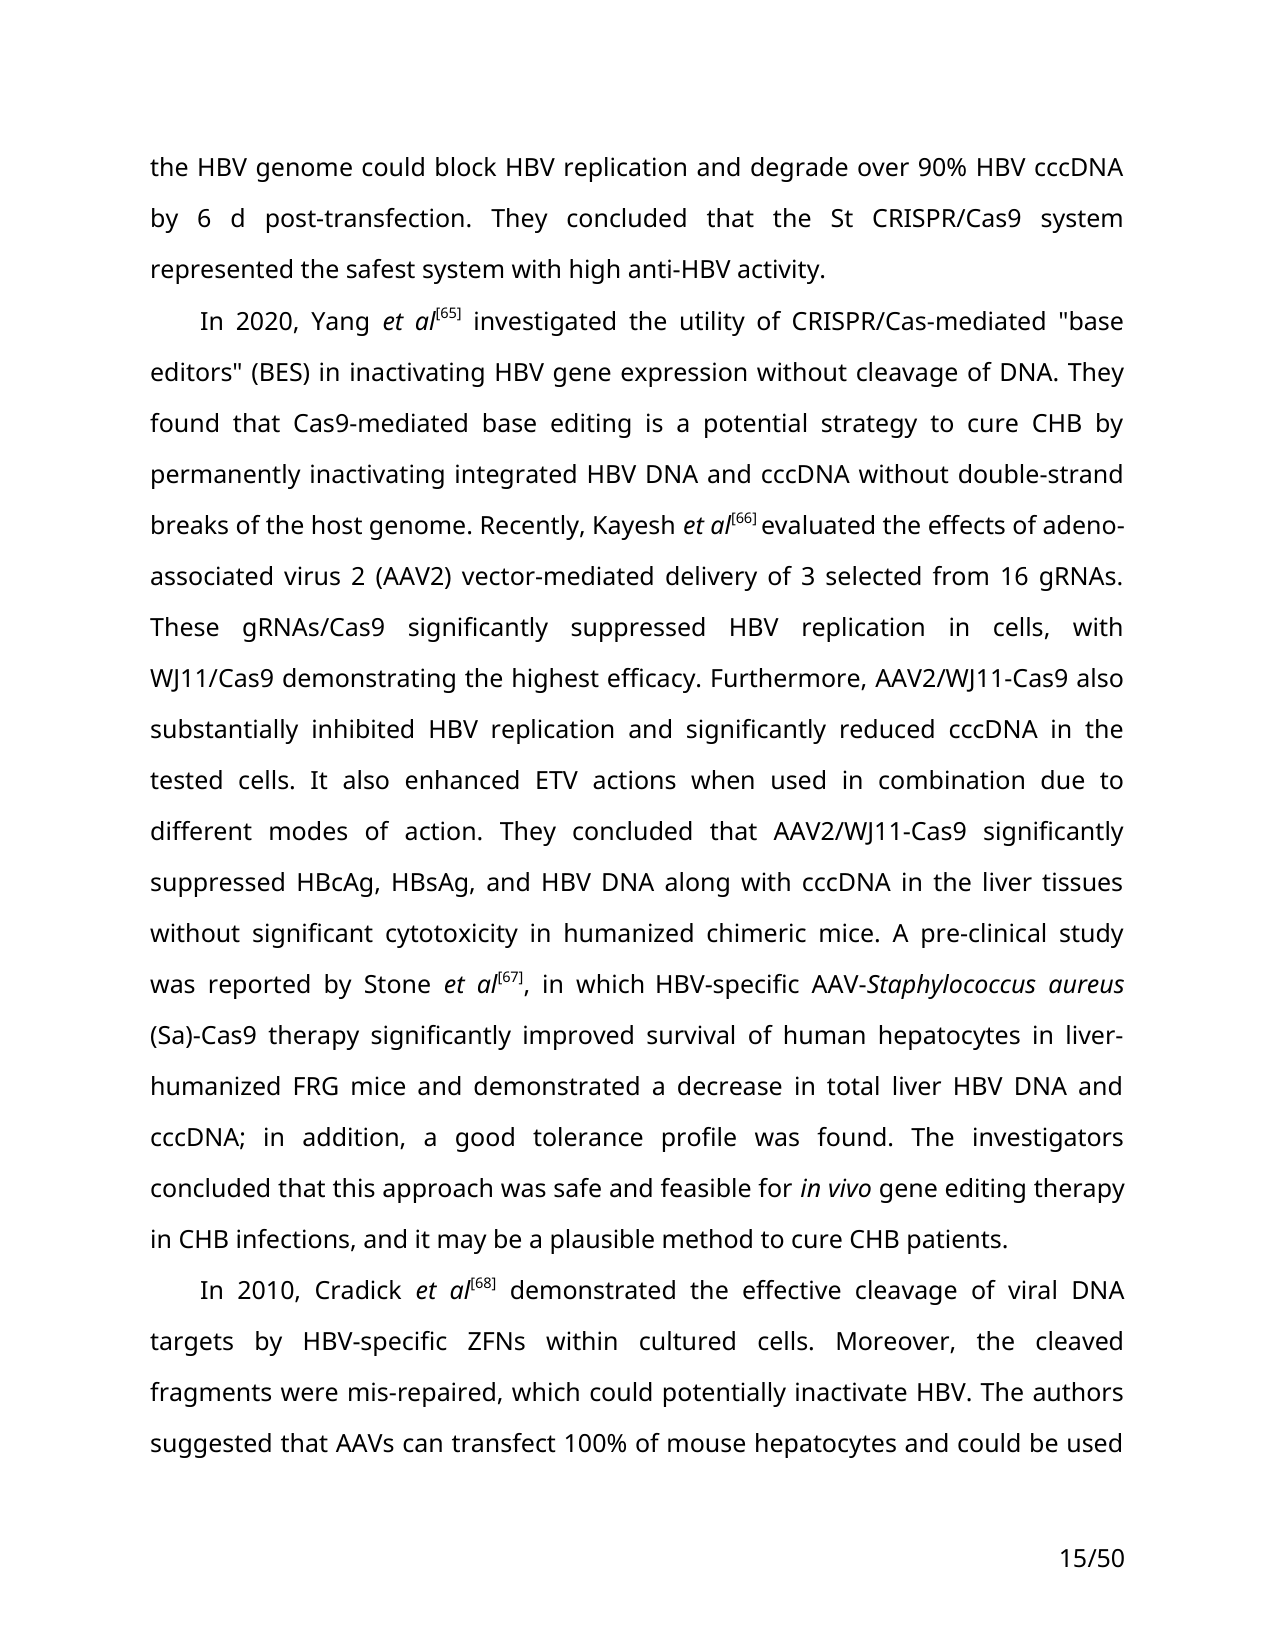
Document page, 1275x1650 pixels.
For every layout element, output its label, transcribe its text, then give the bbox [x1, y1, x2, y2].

text In 2020, Yang et al[65] investigated the utility of CRISPR/Cas-mediated "base editors" (BES) in inactivating HBV gene expression without cleavage of DNA. They found that Cas9-mediated base editing is a potential strategy to cure CHB by permanently inactivating integrated HBV DNA and cccDNA without double-strand breaks of the host genome. Recently, Kayesh et al[66] evaluated the effects of adeno-associated virus 2 (AAV2) vector-mediated delivery of 3 selected from 16 gRNAs. These gRNAs/Cas9 significantly suppressed HBV replication in cells, with WJ11/Cas9 demonstrating the highest efficacy. Furthermore, AAV2/WJ11-Cas9 also substantially inhibited HBV replication and significantly reduced cccDNA in the tested cells. It also enhanced ETV actions when used in combination due to different modes of action. They concluded that AAV2/WJ11-Cas9 significantly suppressed HBcAg, HBsAg, and HBV DNA along with cccDNA in the liver tissues without significant cytotoxicity in humanized chimeric mice. A pre-clinical study was reported by Stone et al[67], in which HBV-specific AAV-Staphylococcus aureus (Sa)-Cas9 therapy significantly improved survival of human hepatocytes in liver-humanized FRG mice and demonstrated a decrease in total liver HBV DNA and cccDNA; in addition, a good tolerance profile was found. The investigators concluded that this approach was safe and feasible for in vivo gene editing therapy in CHB infections, and it may be a plausible method to cure CHB patients. [150, 303, 1125, 1256]
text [150, 1273, 1125, 1460]
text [150, 150, 1125, 286]
